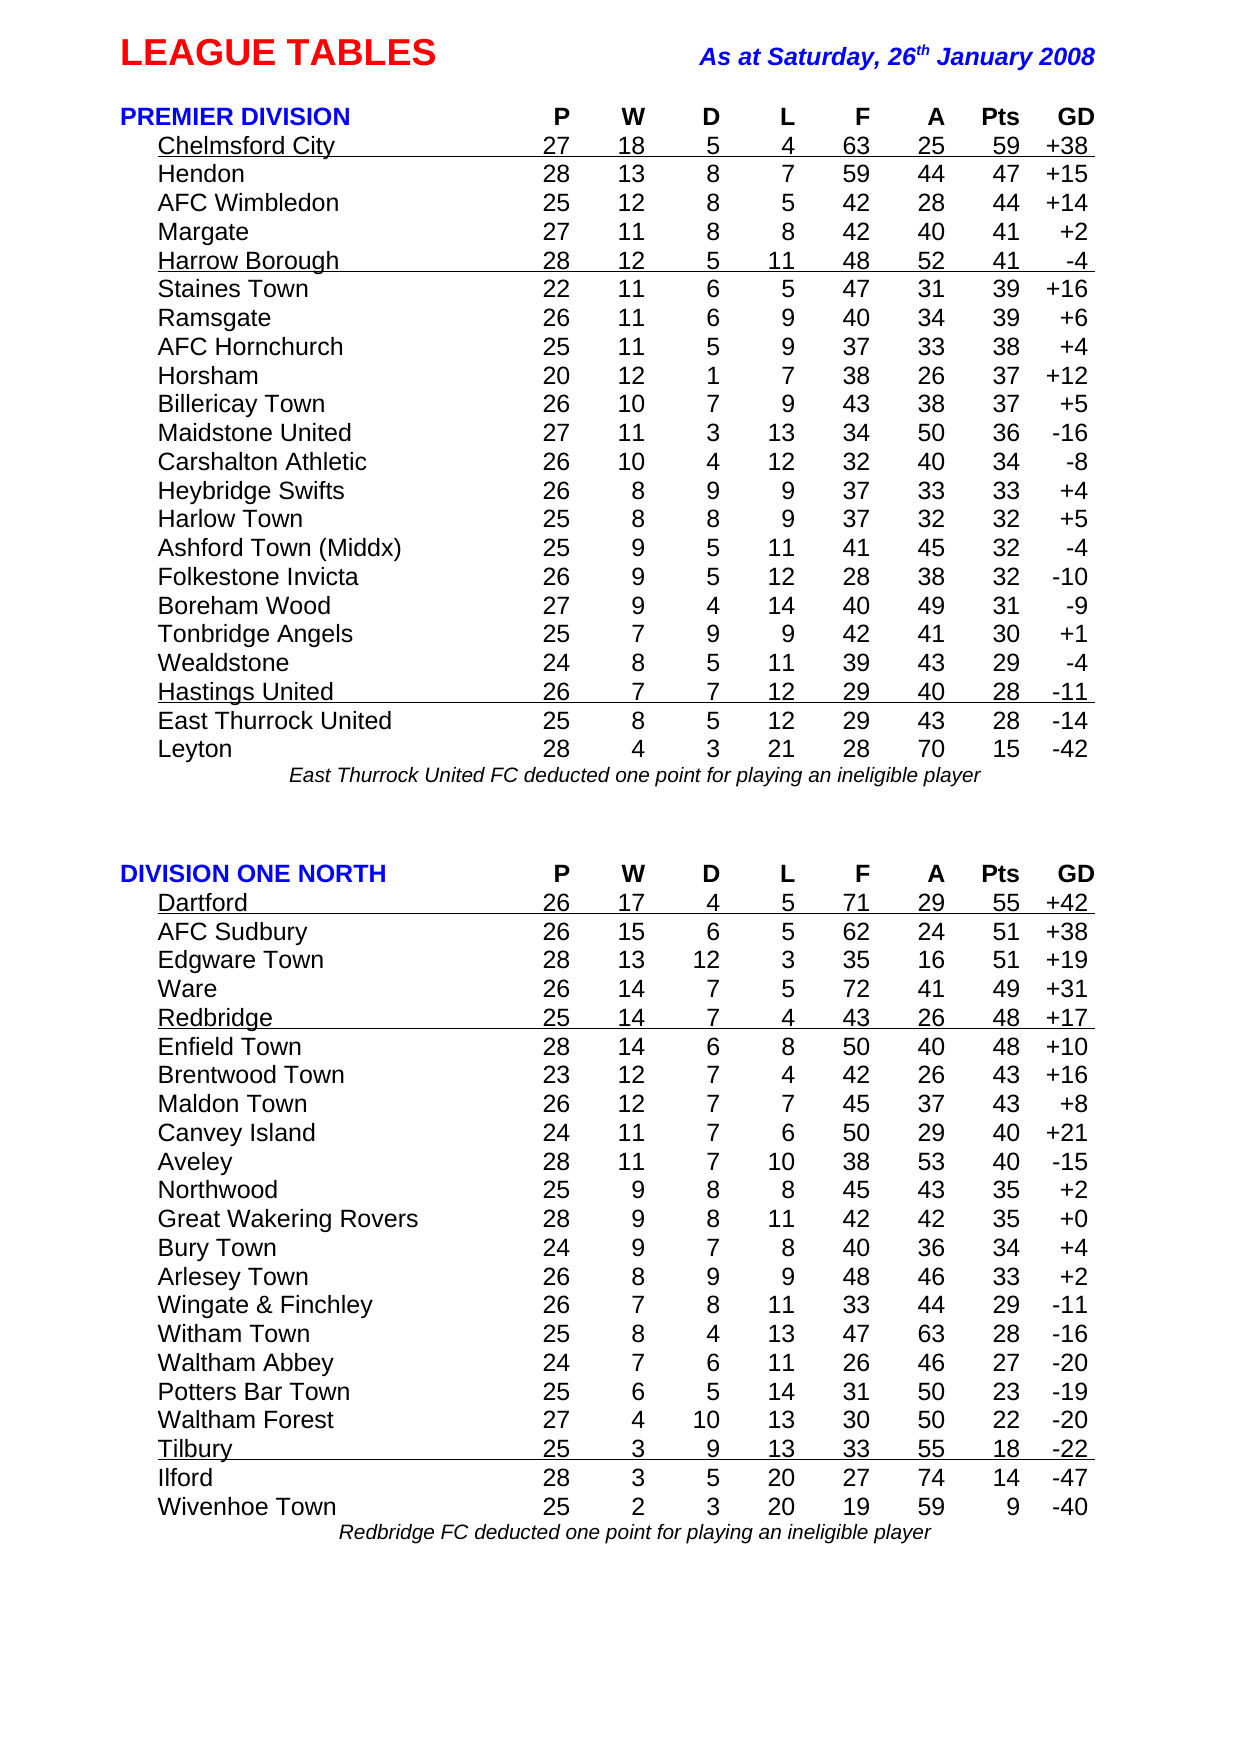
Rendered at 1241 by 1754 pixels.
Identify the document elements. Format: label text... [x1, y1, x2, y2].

text Maldon Town 26 12 7 7 45 37 43 +8 [157, 1089, 1150, 1118]
text Arlesey Town 26 8 9 9 48 46 33 +2 [157, 1261, 1150, 1290]
text Redbridge FC deducted one point for playing an ineligible player [120, 1520, 1150, 1544]
text DIVISION ONE NORTH P W D L F A Pts GD [120, 859, 1150, 888]
text Hendon 28 13 8 7 59 44 47 +15 [157, 159, 1150, 188]
text Canvey Island 24 11 7 6 50 29 40 +21 [157, 1118, 1150, 1146]
text Potters Bar Town 25 6 5 14 31 50 23 -19 [157, 1376, 1150, 1405]
text Folkestone Invicta 26 9 5 12 28 38 32 -10 [157, 562, 1150, 591]
text Bury Town 24 9 7 8 40 36 34 +4 [157, 1233, 1150, 1261]
text East Thurrock United 25 8 5 12 29 43 28 -14 [157, 706, 1150, 734]
text Boreham Wood 27 9 4 14 40 49 31 -9 [157, 591, 1150, 619]
text AFC Wimbledon 25 12 8 5 42 28 44 +14 [157, 188, 1150, 217]
text Waltham Abbey 24 7 6 11 26 46 27 -20 [157, 1348, 1150, 1376]
text Harlow Town 25 8 8 9 37 32 32 +5 [157, 504, 1150, 533]
text United FC deducted one point for playing an ineligible player [120, 763, 1150, 787]
text Northwood 25 9 8 8 45 43 35 +2 [157, 1175, 1150, 1204]
text Witham Town 25 8 4 13 47 63 28 -16 [157, 1319, 1150, 1348]
text Brentwood Town 23 12 7 4 42 26 43 +16 [157, 1060, 1150, 1089]
text Heybridge Swifts 26 8 9 9 37 33 33 +4 [157, 476, 1150, 504]
text Ilford 28 3 5 20 27 74 14 -47 [157, 1463, 1150, 1491]
text Carshalton Athletic 26 10 4 12 32 40 34 -8 [157, 447, 1150, 476]
text AFC Sudbury 26 15 6 5 62 24 51 +38 [157, 916, 1150, 945]
text Harrow Borough 28 12 5 11 48 52 41 -4 [157, 246, 1150, 274]
text Ashford Town (Middx) 25 9 5 11 41 45 32 -4 [157, 533, 1150, 562]
text Horsham 20 12 1 7 38 26 37 +12 [157, 361, 1150, 389]
text Margate 27 11 8 8 42 40 41 +2 [157, 217, 1150, 246]
text Redbridge 25 14 7 4 43 26 48 +17 [157, 1003, 1150, 1031]
text LEAGUE TABLES As at Saturday, 26th January 2008 [120, 30, 1141, 73]
text Enfield Town 28 14 6 8 50 40 48 +10 [157, 1031, 1150, 1060]
text Tilbury 25 3 9 13 33 55 18 -22 [157, 1434, 1150, 1463]
text Staines Town 22 11 6 5 47 31 39 +16 [157, 274, 1150, 303]
text Great Wakering Rovers 28 9 8 11 42 42 35 +0 [157, 1204, 1150, 1233]
text Tonbridge Angels 25 7 9 9 42 41 30 +1 [157, 619, 1150, 648]
text Ramsgate 26 11 6 9 40 34 39 +6 [157, 303, 1150, 332]
text Wingate & Finchley 26 7 8 11 33 44 29 -11 [157, 1290, 1150, 1319]
text Ware 26 14 7 5 72 41 49 +31 [157, 974, 1150, 1003]
text AFC Hornchurch 25 11 5 9 37 33 38 +4 [157, 332, 1150, 361]
text Maidstone United 27 11 3 13 34 50 36 -16 [157, 418, 1150, 447]
text Chelmsford City 27 18 5 4 63 25 59 +38 [157, 131, 1150, 159]
text Wealdstone 24 8 5 11 39 43 29 -4 [157, 648, 1150, 677]
text Edgware Town 28 13 12 3 35 16 51 +19 [157, 945, 1150, 974]
text Aveley 28 11 7 10 38 53 40 -15 [157, 1146, 1150, 1175]
text Hastings United 26 7 7 12 29 40 28 -11 [157, 677, 1150, 706]
text Dartford 26 17 4 5 71 29 55 +42 [157, 888, 1150, 916]
text Waltham Forest 27 4 10 13 30 50 22 -20 [157, 1405, 1150, 1434]
text Wivenhoe Town 25 2 3 20 19 59 9 -40 [157, 1491, 1150, 1520]
text Leyton 28 4 3 21 28 70 15 -42 [157, 734, 1150, 763]
text Billericay Town 26 10 7 9 43 38 37 +5 [157, 389, 1150, 418]
text PREMIER DIVISION P W D L F A Pts GD [120, 102, 1150, 131]
